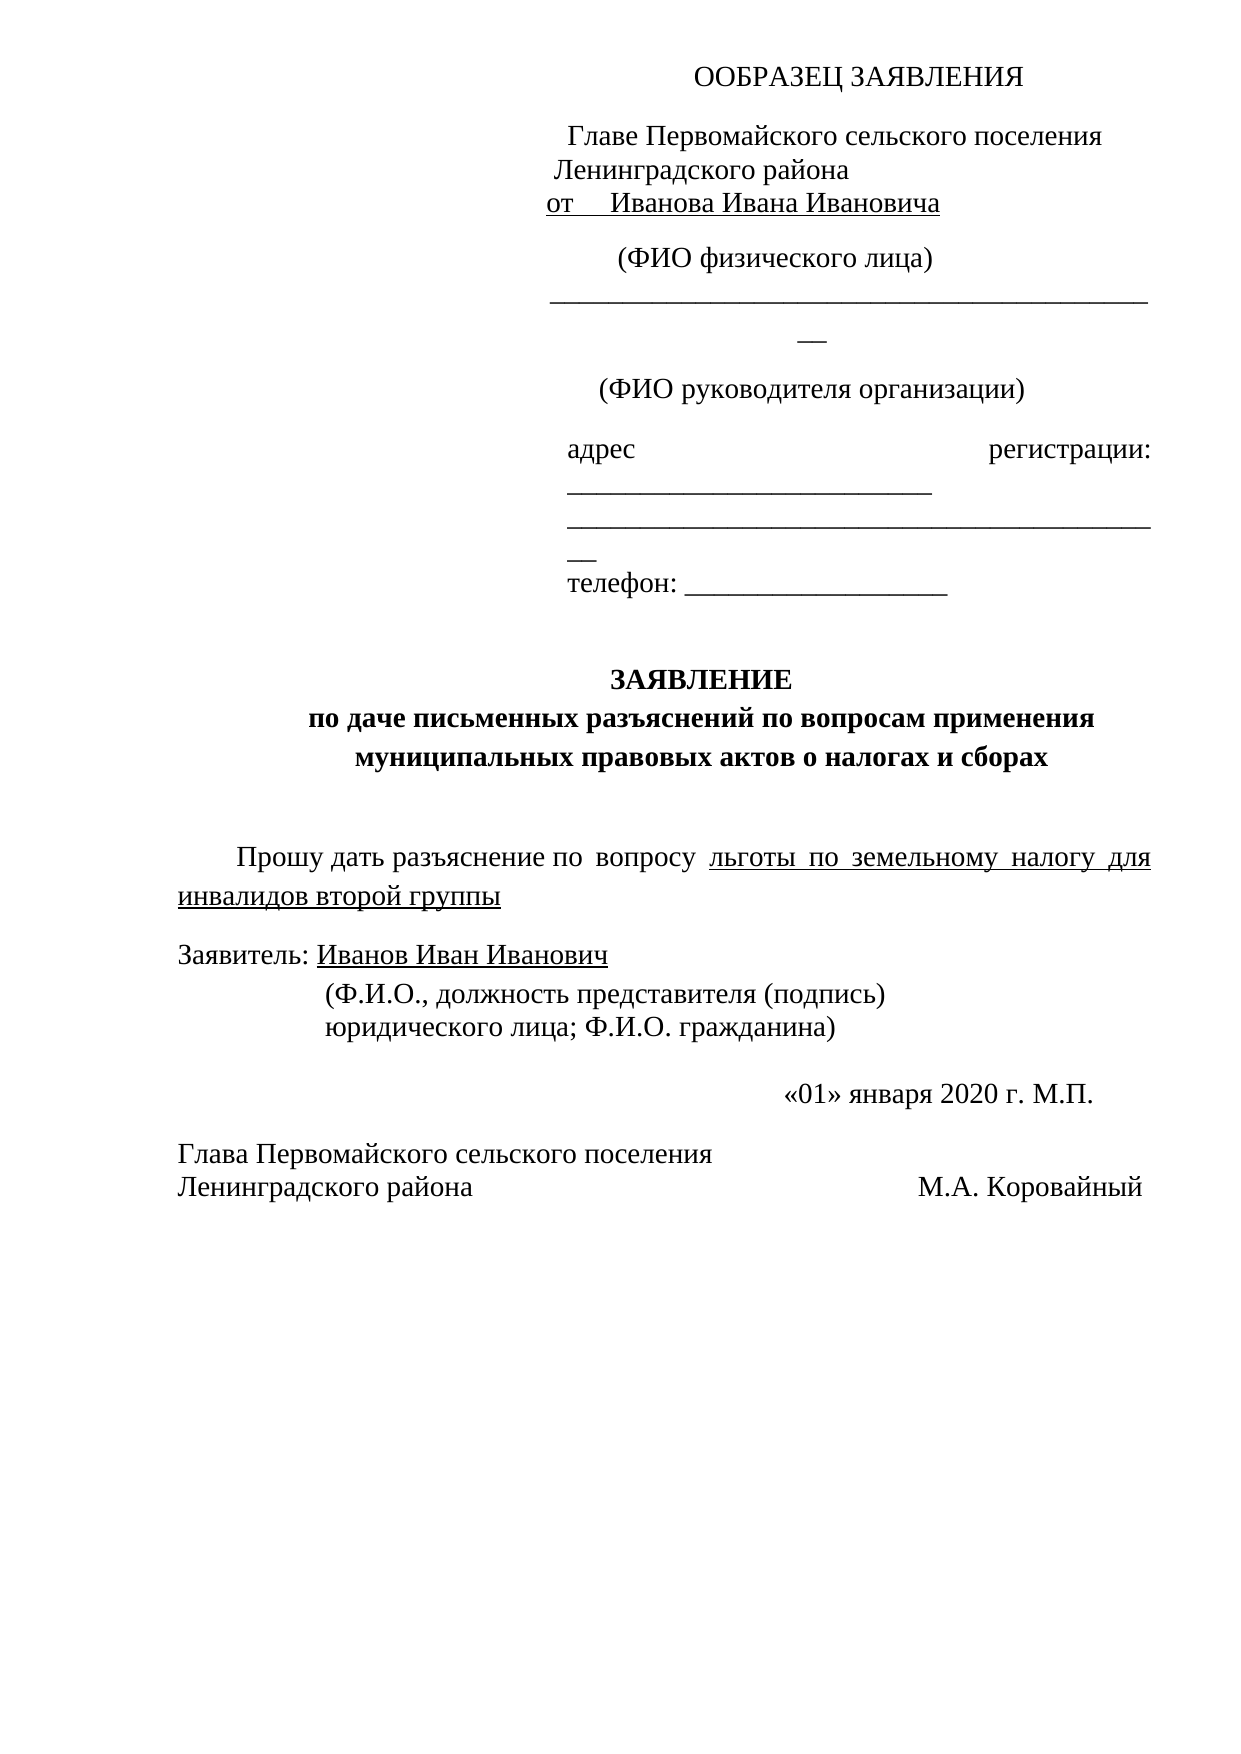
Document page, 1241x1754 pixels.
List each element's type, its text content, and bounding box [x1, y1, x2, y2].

text (Ф.И.О., должность представителя (подпись) [251, 976, 1152, 1009]
text ООБРАЗЕЦ ЗАЯВЛЕНИЯ [620, 59, 1152, 93]
text «01» января 2020 г. М.П. [177, 1077, 1152, 1110]
text ЗАЯВЛЕНИЕ [177, 662, 1152, 696]
text телефон: __________________ [567, 565, 1152, 598]
text Заявитель: Иванов Иван Иванович [177, 937, 1152, 971]
text Ленинградского района [177, 152, 1152, 186]
text муниципальных правовых актов о налогах и сборах [177, 739, 1152, 773]
text (ФИО руководителя организации) [398, 371, 1152, 405]
text Ленинградского района М.А. Коровайный [177, 1169, 1152, 1203]
text юридического лица; Ф.И.О. гражданина) [325, 1009, 1152, 1043]
text адрес регистрации: _________________________ [567, 431, 1152, 498]
text ___________________________________________ [472, 273, 1152, 346]
text Главе Первомайского сельского поселения [567, 118, 1152, 152]
text Прошу дать разъяснение по вопросу льготы по земельному налогу для инвалидов второй группы [177, 839, 1152, 912]
text от Иванова Ивана Ивановича [472, 186, 1152, 219]
text по даче письменных разъяснений по вопросам применения [177, 701, 1152, 734]
text Глава Первомайского сельского поселения [177, 1136, 1152, 1169]
text __________________________________________ [567, 498, 1152, 565]
text (ФИО физического лица) [324, 240, 1152, 273]
